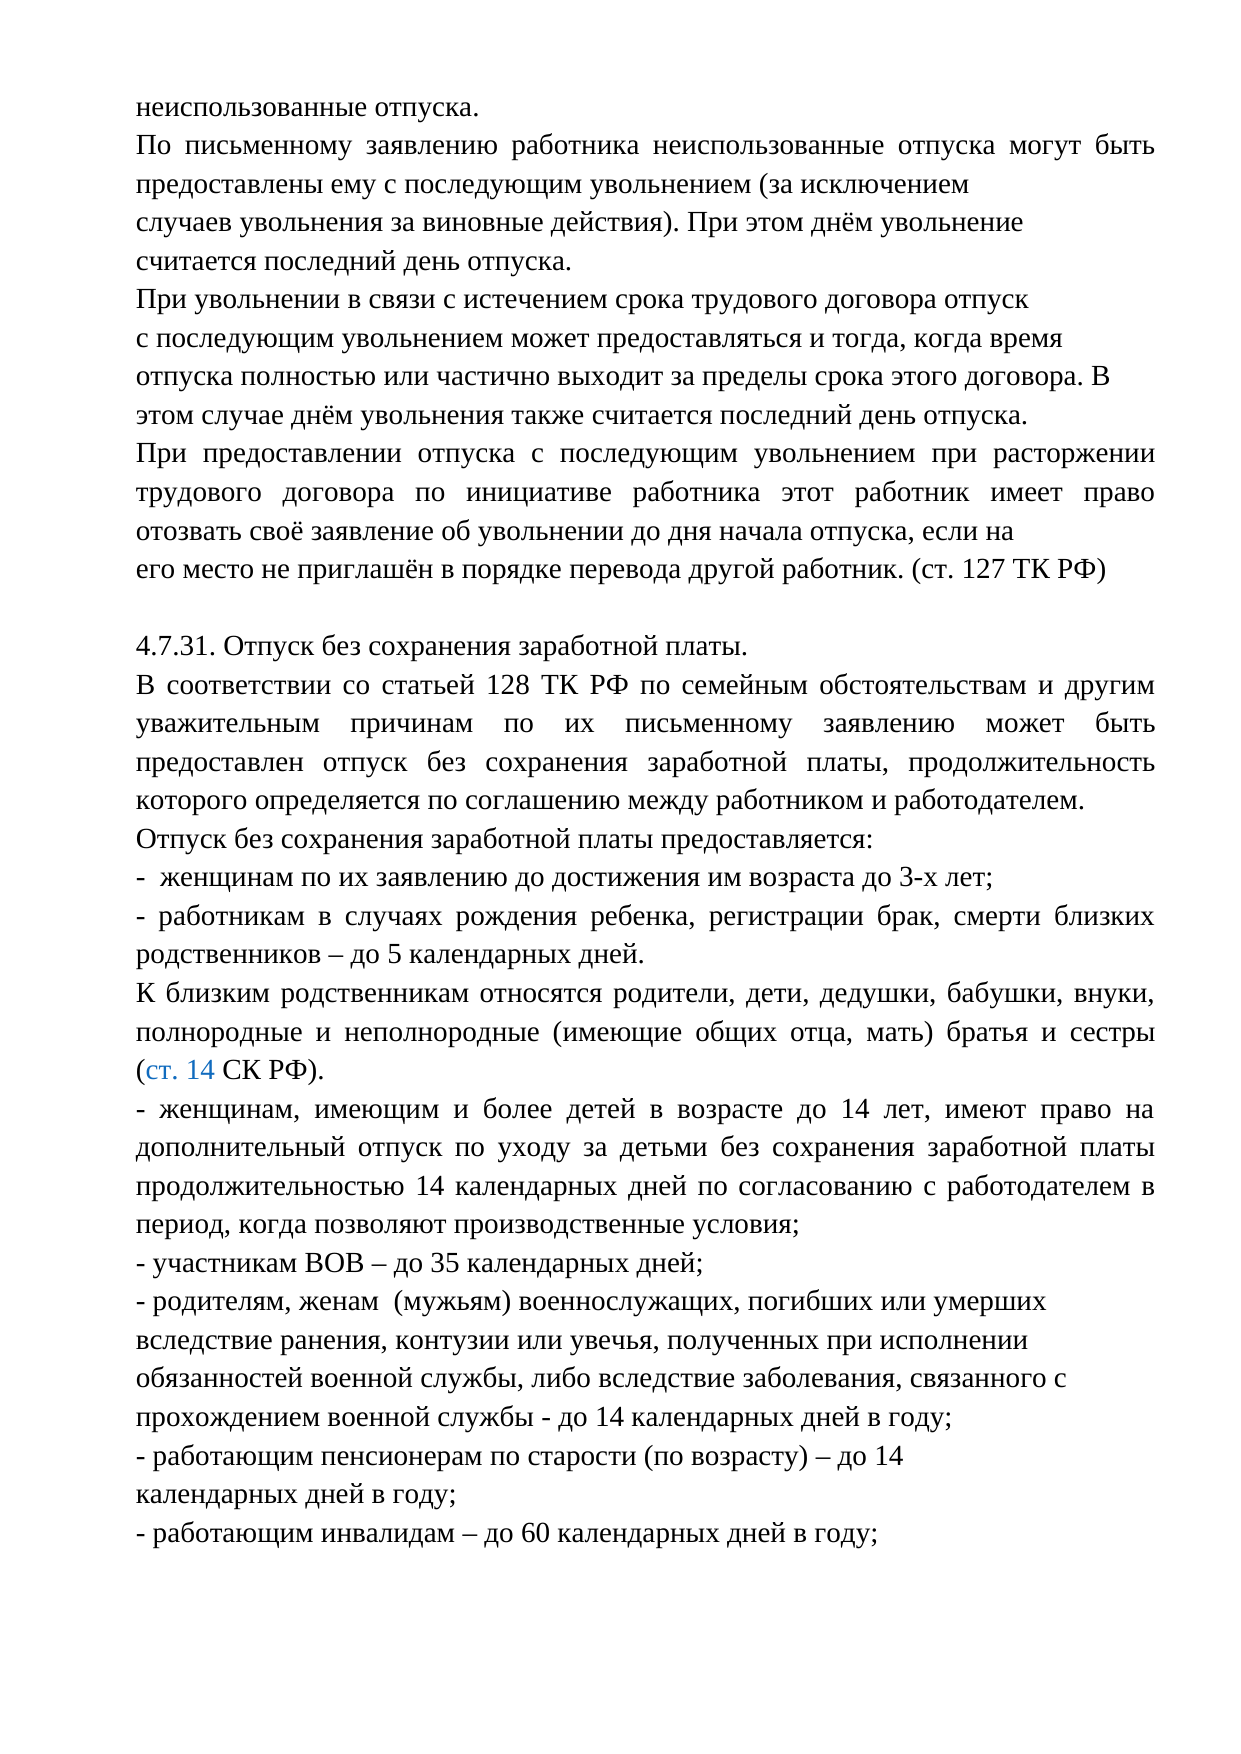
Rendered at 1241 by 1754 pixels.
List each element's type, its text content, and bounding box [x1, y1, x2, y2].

text При предоставлении отпуска с последующим увольнением при расторжении трудового договора по инициативе работника этот работник имеет право отозвать своё заявление об увольнении до дня начала отпуска, если на [136, 436, 1156, 546]
text К близким родственникам относятся родители, дети, дедушки, бабушки, внуки, полнородные и неполнородные (имеющие общих отца, мать) братья и сестры (ст. 14 СК РФ). [136, 975, 1156, 1086]
text отпуска полностью или частично выходит за пределы срока этого договора. В [136, 358, 1156, 392]
text считается последний день отпуска. [136, 243, 1156, 276]
text календарных дней в году; [136, 1476, 1156, 1510]
text - родителям, женам (мужьям) военнослужащих, погибших или умерших [136, 1283, 1156, 1317]
text прохождением военной службы - до 14 календарных дней в году; [136, 1399, 1156, 1433]
text - женщинам, имеющим и более детей в возрасте до 14 лет, имеют право на дополнительный отпуск по уходу за детьми без сохранения заработной платы продолжительностью 14 календарных дней по согласованию с работодателем в период, когда позволяют производственные условия; [136, 1091, 1156, 1240]
text - работникам в случаях рождения ребенка, регистрации брак, смерти близких родственников – до 5 календарных дней. [136, 898, 1156, 970]
text этом случае днём увольнения также считается последний день отпуска. [136, 397, 1156, 431]
text - работающим инвалидам – до 60 календарных дней в году; [136, 1515, 1156, 1548]
text - участникам ВОВ – до 35 календарных дней; [136, 1245, 1156, 1278]
text Отпуск без сохранения заработной платы предоставляется: [136, 821, 1156, 854]
text При увольнении в связи с истечением срока трудового договора отпуск [136, 281, 1156, 315]
text - работающим пенсионерам по старости (по возрасту) – до 14 [136, 1438, 1156, 1471]
text случаев увольнения за виновные действия). При этом днём увольнение [136, 204, 1156, 238]
text его место не приглашён в порядке перевода другой работник. (ст. 127 ТК РФ) [136, 551, 1156, 585]
text неиспользованные отпуска. [136, 89, 1156, 122]
text 4.7.31. Отпуск без сохранения заработной платы. [136, 628, 1156, 662]
text По письменному заявлению работника неиспользованные отпуска могут быть предоставлены ему с последующим увольнением (за исключением [136, 127, 1156, 199]
text - женщинам по их заявлению до достижения им возраста до 3-х лет; [136, 859, 1156, 893]
text вследствие ранения, контузии или увечья, полученных при исполнении [136, 1322, 1156, 1356]
text обязанностей военной службы, либо вследствие заболевания, связанного с [136, 1361, 1156, 1394]
text В соответствии со статьей 128 ТК РФ по семейным обстоятельствам и другим уважительным причинам по их письменному заявлению может быть предоставлен отпуск без сохранения заработной платы, продолжительность которого определяется по соглашению между работником и работодателем. [136, 667, 1156, 816]
text с последующим увольнением может предоставляться и тогда, когда время [136, 320, 1156, 353]
